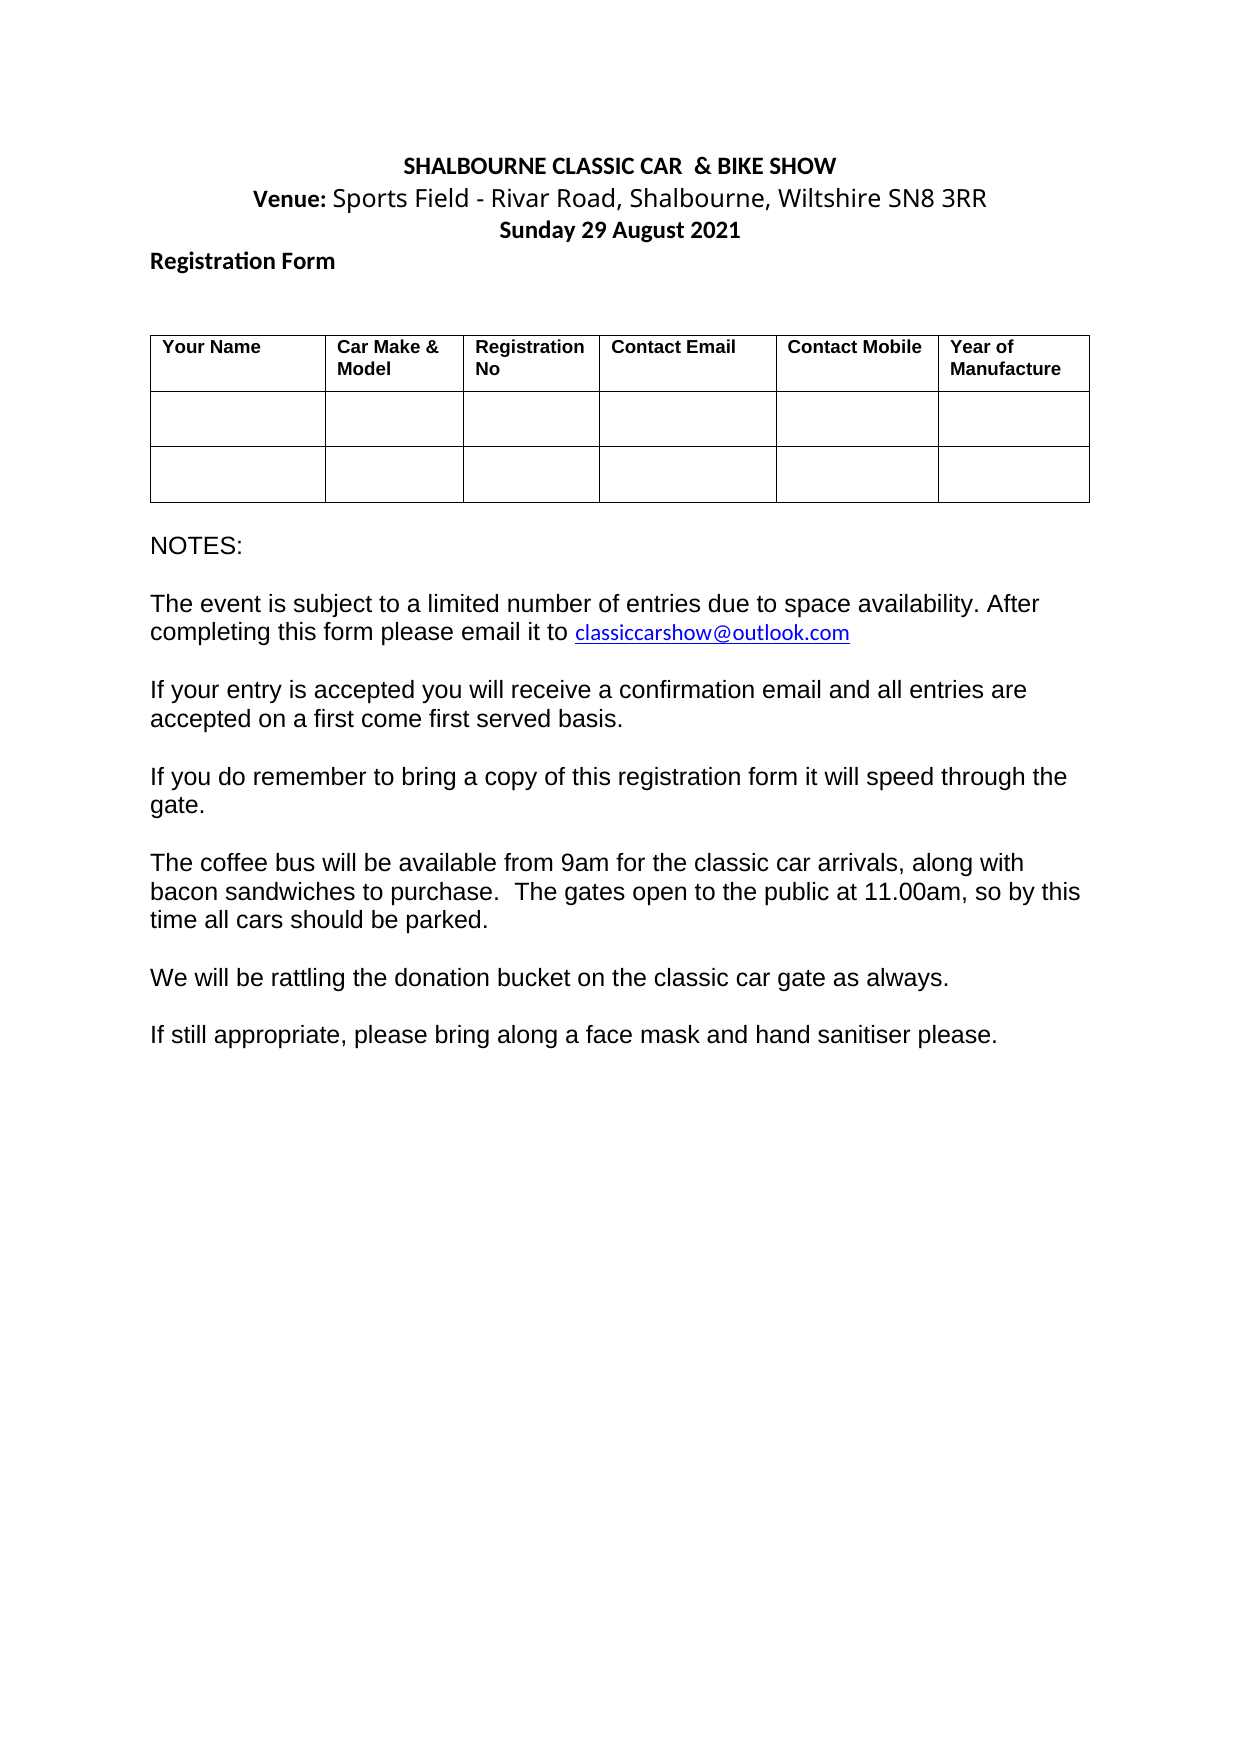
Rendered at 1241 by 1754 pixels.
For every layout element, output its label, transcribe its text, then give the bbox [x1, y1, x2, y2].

table_header Year of Manufacture [939, 336, 1089, 391]
table_cell [464, 447, 599, 502]
table_header Contact Mobile [777, 336, 938, 391]
table_cell [939, 392, 1089, 446]
text Sunday 29 August 2021 [150, 214, 1090, 245]
table_cell [464, 392, 599, 446]
text NOTES: [150, 531, 1090, 560]
text If your entry is accepted you will receive a confirmation email and all entries are accepted on a first come first served basis. [150, 675, 1090, 733]
text The event is subject to a limited number of entries due to space availability. After completing this form please email it to classiccarshow@outlook.com [150, 589, 1090, 647]
table_cell [151, 392, 325, 446]
table_cell [939, 447, 1089, 502]
table_header Registration No [464, 336, 599, 391]
text Venue: Sports Field - Rivar Road, Shalbourne, Wiltshire SN8 3RR [150, 181, 1090, 214]
text We will be rattling the donation bucket on the classic car gate as always. [150, 963, 1090, 992]
text Registration Form [150, 245, 1090, 276]
text SHALBOURNE CLASSIC CAR & BIKE SHOW [150, 150, 1090, 181]
table_cell [777, 447, 938, 502]
text The coffee bus will be available from 9am for the classic car arrivals, along with bacon sandwiches to purchase. The gates open to the public at 11.00am, so by this time all cars should be parked. [150, 848, 1090, 934]
table_cell [326, 447, 463, 502]
table_cell [326, 392, 463, 446]
table_cell [777, 392, 938, 446]
text If you do remember to bring a copy of this registration form it will speed through the gate. [150, 762, 1090, 819]
table_header Your Name [151, 336, 325, 391]
table_cell [151, 447, 325, 502]
table_cell [600, 447, 776, 502]
table_header Contact Email [600, 336, 776, 391]
text If still appropriate, please bring along a face mask and hand sanitiser please. [150, 1020, 1090, 1049]
table_cell [600, 392, 776, 446]
table_header Car Make & Model [326, 336, 463, 391]
